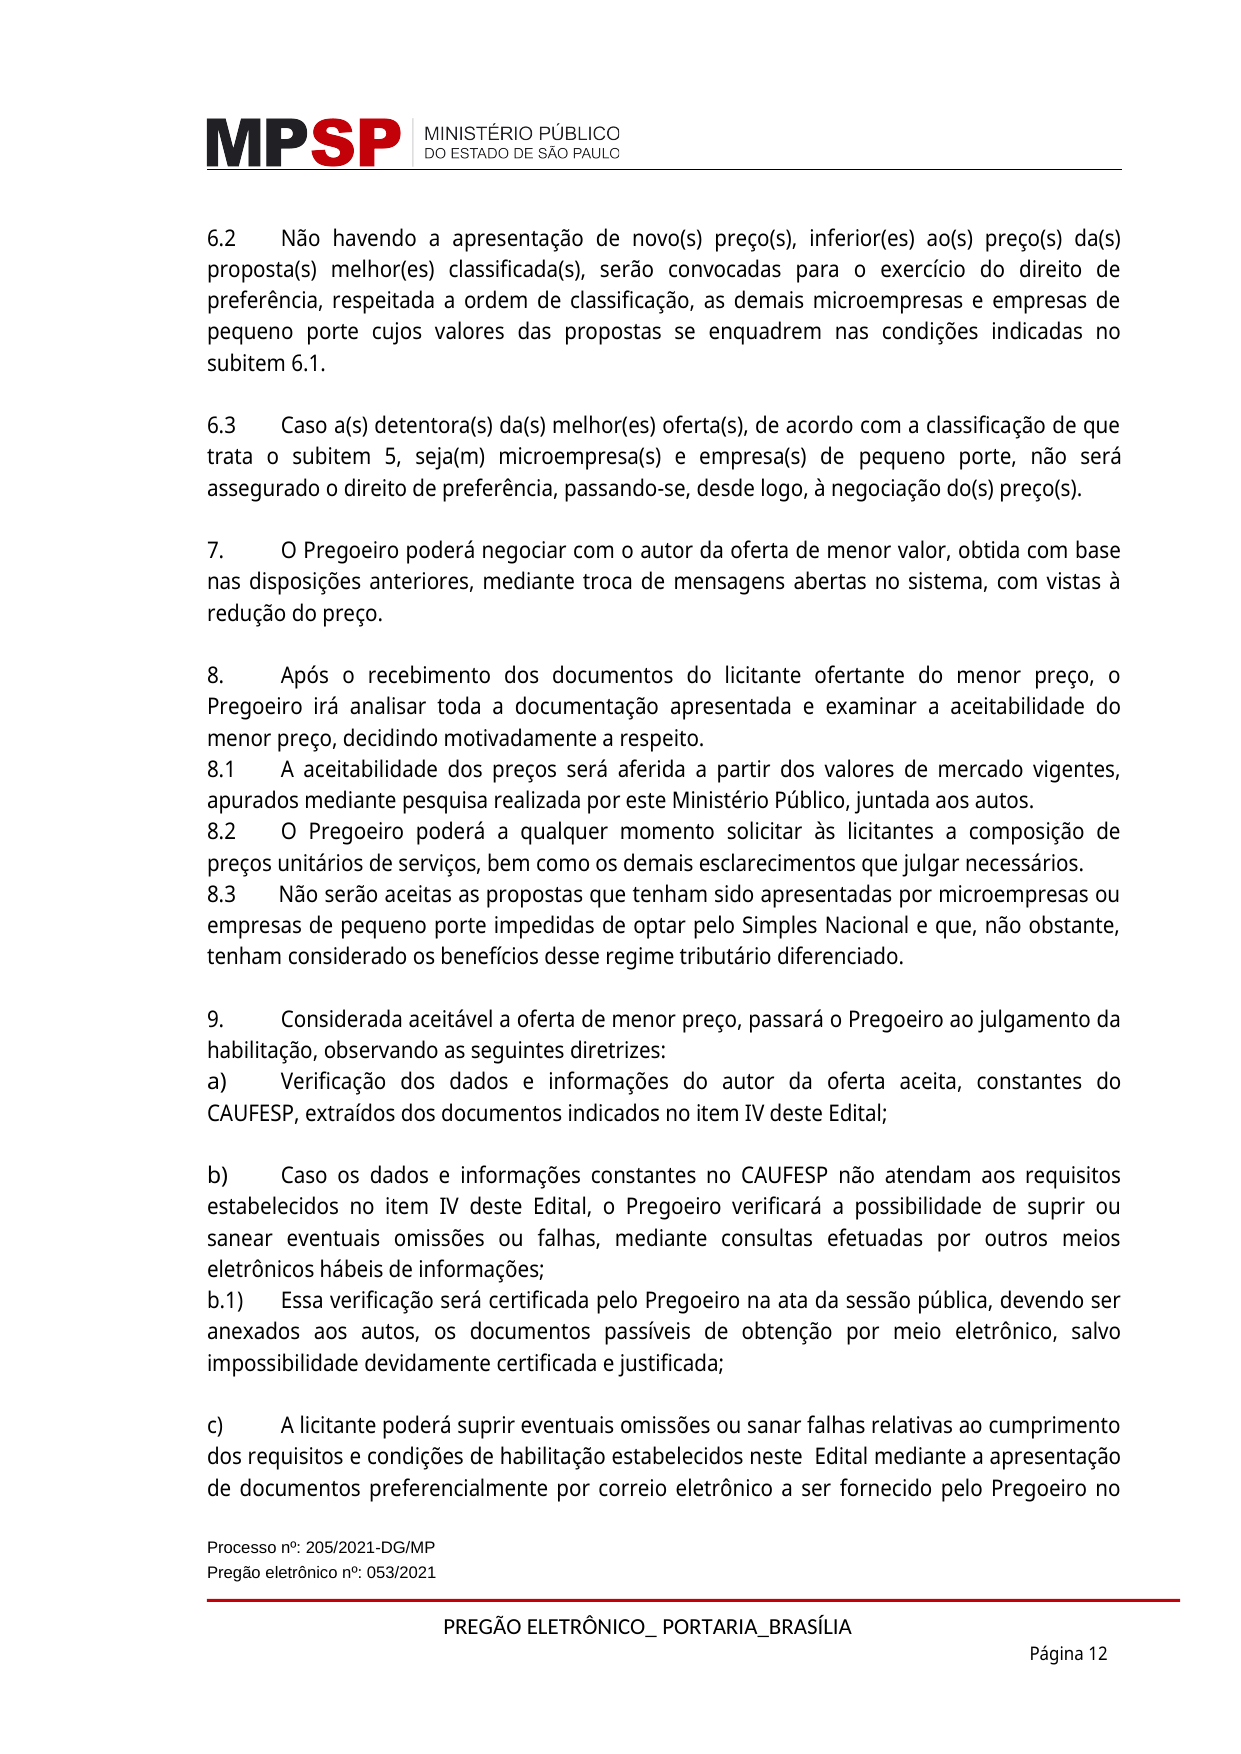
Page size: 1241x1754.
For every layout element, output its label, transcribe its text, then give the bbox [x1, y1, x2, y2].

text 6.3 Caso a(s) detentora(s) da(s) melhor(es) oferta(s), de acordo com a classificação de que trata o subitem 5, seja(m) microempresa(s) e empresa(s) de pequeno porte, não será assegurado o direito de preferência, passando-se, desde logo, à negociação do(s) preço(s). [207, 409, 1122, 503]
text 9. Considerada aceitável a oferta de menor preço, passará o Pregoeiro ao julgamento da habilitação, observando as seguintes diretrizes: [207, 1003, 1122, 1065]
text 6.2 Não havendo a apresentação de novo(s) preço(s), inferior(es) ao(s) preço(s) da(s) proposta(s) melhor(es) classificada(s), serão convocadas para o exercício do direito de preferência, respeitada a ordem de classificação, as demais microempresas e empresas de pequeno porte cujos valores das propostas se enquadrem nas condições indicadas no subitem 6.1. [207, 222, 1122, 378]
list Caso os dados e informações constantes no CAUFESP não atendam aos requisitos estabelecidos no item IV deste Edital, o Pregoeiro verificará a possibilidade de suprir ou sanear eventuais omissões ou falhas, mediante consultas efetuadas por outros meios eletrônicos hábeis de informações; [207, 1159, 1122, 1284]
text 8. Após o recebimento dos documentos do licitante ofertante do menor preço, o Pregoeiro irá analisar toda a documentação apresentada e examinar a aceitabilidade do menor preço, decidindo motivadamente a respeito. [207, 659, 1122, 753]
text 8.1 A aceitabilidade dos preços será aferida a partir dos valores de mercado vigentes, apurados mediante pesquisa realizada por este Ministério Público, juntada aos autos. [207, 753, 1122, 815]
text 8.3 Não serão aceitas as propostas que tenham sido apresentadas por microempresas ou empresas de pequeno porte impedidas de optar pelo Simples Nacional e que, não obstante, tenham considerado os benefícios desse regime tributário diferenciado. [207, 878, 1122, 972]
text 8.2 O Pregoeiro poderá a qualquer momento solicitar às licitantes a composição de preços unitários de serviços, bem como os demais esclarecimentos que julgar necessários. [207, 815, 1122, 878]
list Verificação dos dados e informações do autor da oferta aceita, constantes do CAUFESP, extraídos dos documentos indicados no item IV deste Edital; [207, 1065, 1122, 1128]
text b.1) Essa verificação será certificada pelo Pregoeiro na ata da sessão pública, devendo ser anexados aos autos, os documentos passíveis de obtenção por meio eletrônico, salvo impossibilidade devidamente certificada e justificada; [207, 1284, 1122, 1378]
text 7. O Pregoeiro poderá negociar com o autor da oferta de menor valor, obtida com base nas disposições anteriores, mediante troca de mensagens abertas no sistema, com vistas à redução do preço. [207, 534, 1122, 628]
picture [206, 118, 620, 167]
